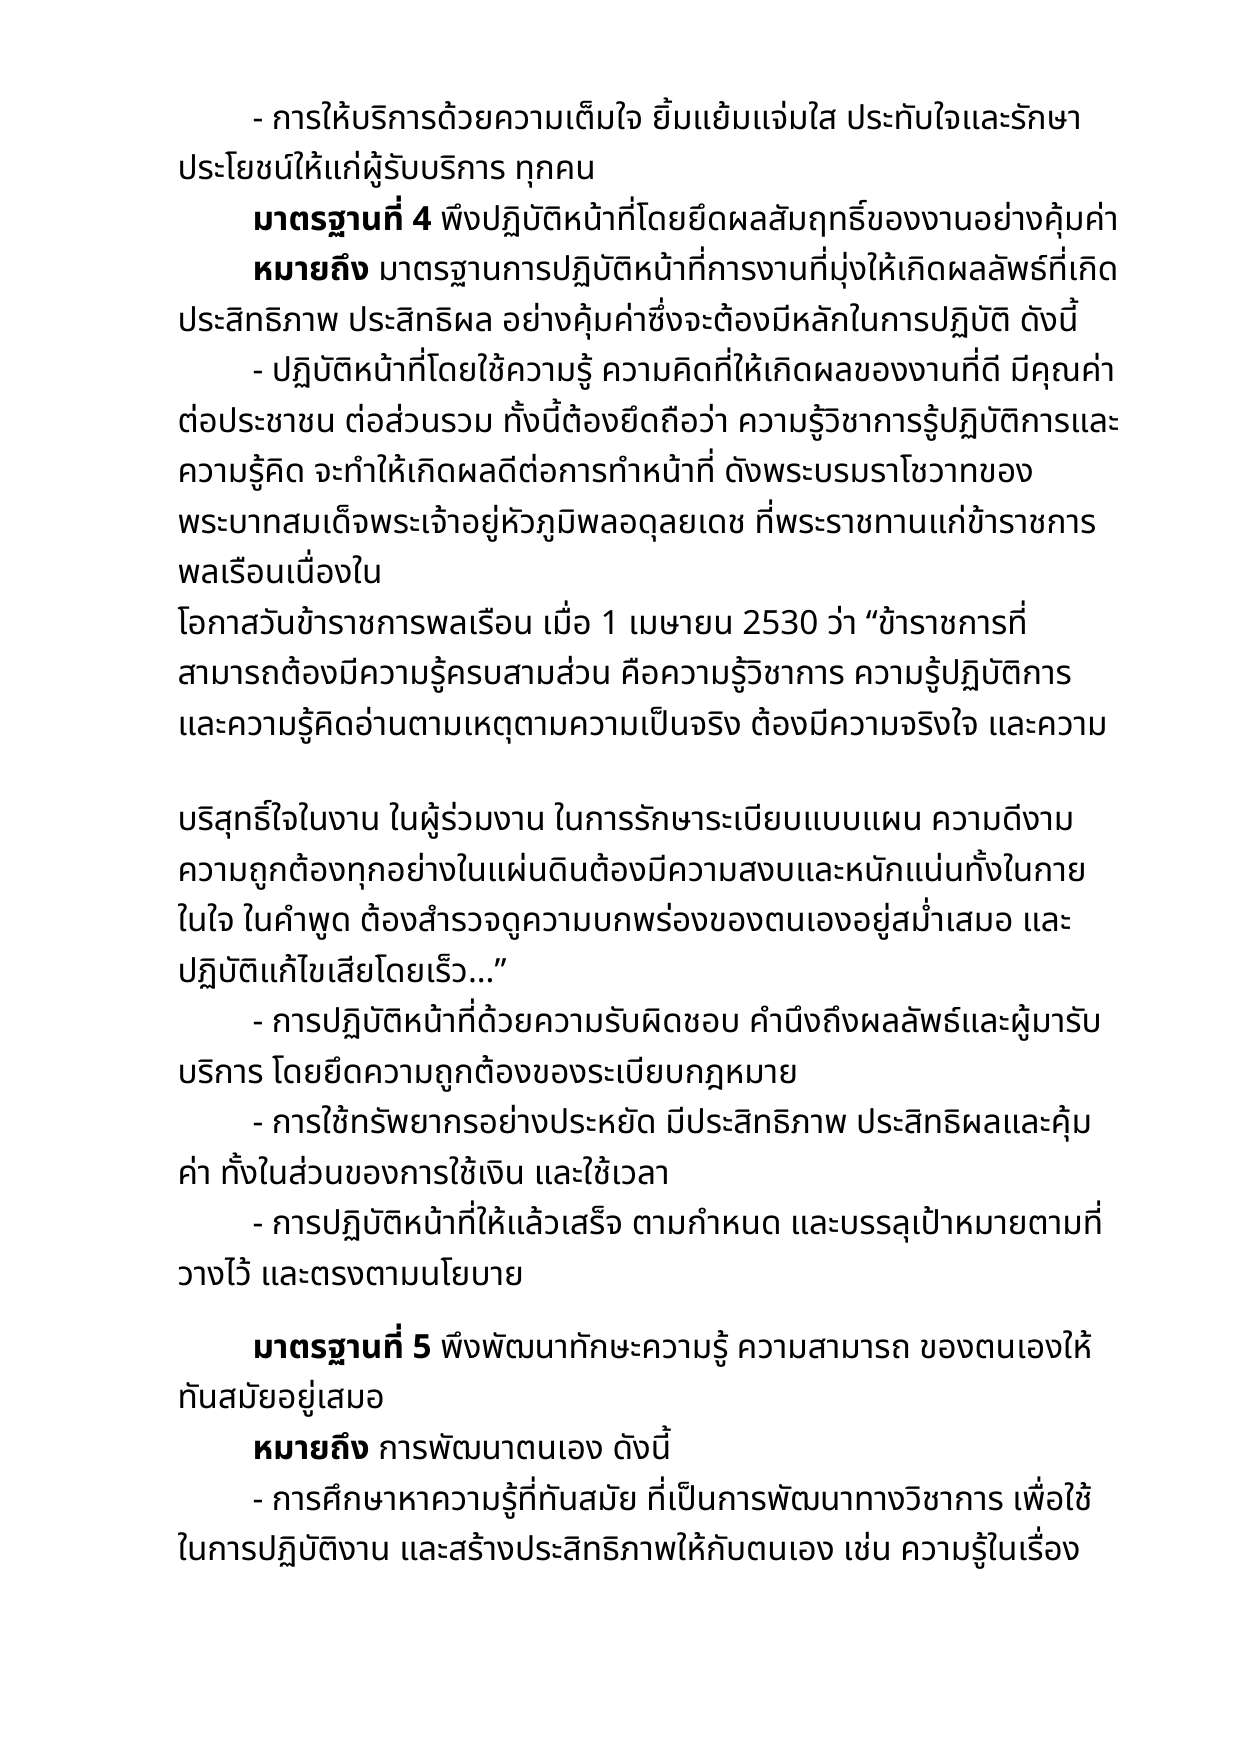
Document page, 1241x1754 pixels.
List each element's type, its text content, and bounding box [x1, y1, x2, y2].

text บริสุทธิ์ใจในงาน ในผู้ร่วมงาน ในการรักษาระเบียบแบบแผน ความดีงาม ความถูกต้องทุกอย่างในแผ่นดินต้องมีความสงบและหนักแน่นทั้งในกาย ในใจ ในคำพูด ต้องสำรวจดูความบกพร่องของตนเองอยู่สม่ำเสมอ และปฏิบัติแก้ไขเสียโดยเร็ว…” [177, 795, 1122, 997]
text มาตรฐานที่ 4 พึงปฏิบัติหน้าที่โดยยึดผลสัมฤทธิ์ของงานอย่างคุ้มค่า [177, 195, 1122, 245]
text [177, 1474, 1122, 1576]
text - การปฏิบัติหน้าที่ด้วยความรับผิดชอบ คำนึงถึงผลลัพธ์และผู้มารับบริการ โดยยึดความถูกต้องของระเบียบกฎหมาย [177, 997, 1122, 1098]
text โอกาสวันข้าราชการพลเรือน เมื่อ 1 เมษายน 2530 ว่า “ข้าราชการที่สามารถต้องมีความรู้ครบสามส่วน คือความรู้วิชาการ ความรู้ปฏิบัติการ และความรู้คิดอ่านตามเหตุตามความเป็นจริง ต้องมีความจริงใจ และความ [177, 598, 1122, 750]
text - การปฏิบัติหน้าที่ให้แล้วเสร็จ ตามกำหนด และบรรลุเป้าหมายตามที่วางไว้ และตรงตามนโยบาย [177, 1199, 1122, 1300]
text หมายถึง มาตรฐานการปฏิบัติหน้าที่การงานที่มุ่งให้เกิดผลลัพธ์ที่เกิดประสิทธิภาพ ประสิทธิผล อย่างคุ้มค่าซึ่งจะต้องมีหลักในการปฏิบัติ ดังนี้ [177, 245, 1122, 346]
text - การให้บริการด้วยความเต็มใจ ยิ้มแย้มแจ่มใส ประทับใจและรักษาประโยชน์ให้แก่ผู้รับบริการ ทุกคน [177, 94, 1122, 195]
text - ปฏิบัติหน้าที่โดยใช้ความรู้ ความคิดที่ให้เกิดผลของงานที่ดี มีคุณค่าต่อประชาชน ต่อส่วนรวม ทั้งนี้ต้องยึดถือว่า ความรู้วิชาการรู้ปฏิบัติการและความรู้คิด จะทำให้เกิดผลดีต่อการทำหน้าที่ ดังพระบรมราโชวาทของพระบาทสมเด็จพระเจ้าอยู่หัวภูมิพลอดุลยเดช ที่พระราชทานแก่ข้าราชการพลเรือนเนื่องใน [177, 346, 1122, 598]
text - การใช้ทรัพยากรอย่างประหยัด มีประสิทธิภาพ ประสิทธิผลและคุ้มค่า ทั้งในส่วนของการใช้เงิน และใช้เวลา [177, 1098, 1122, 1199]
text มาตรฐานที่ 5 พึงพัฒนาทักษะความรู้ ความสามารถ ของตนเองให้ทันสมัยอยู่เสมอ หมายถึง การพัฒนาตนเอง ดังนี้ [177, 1323, 1122, 1474]
